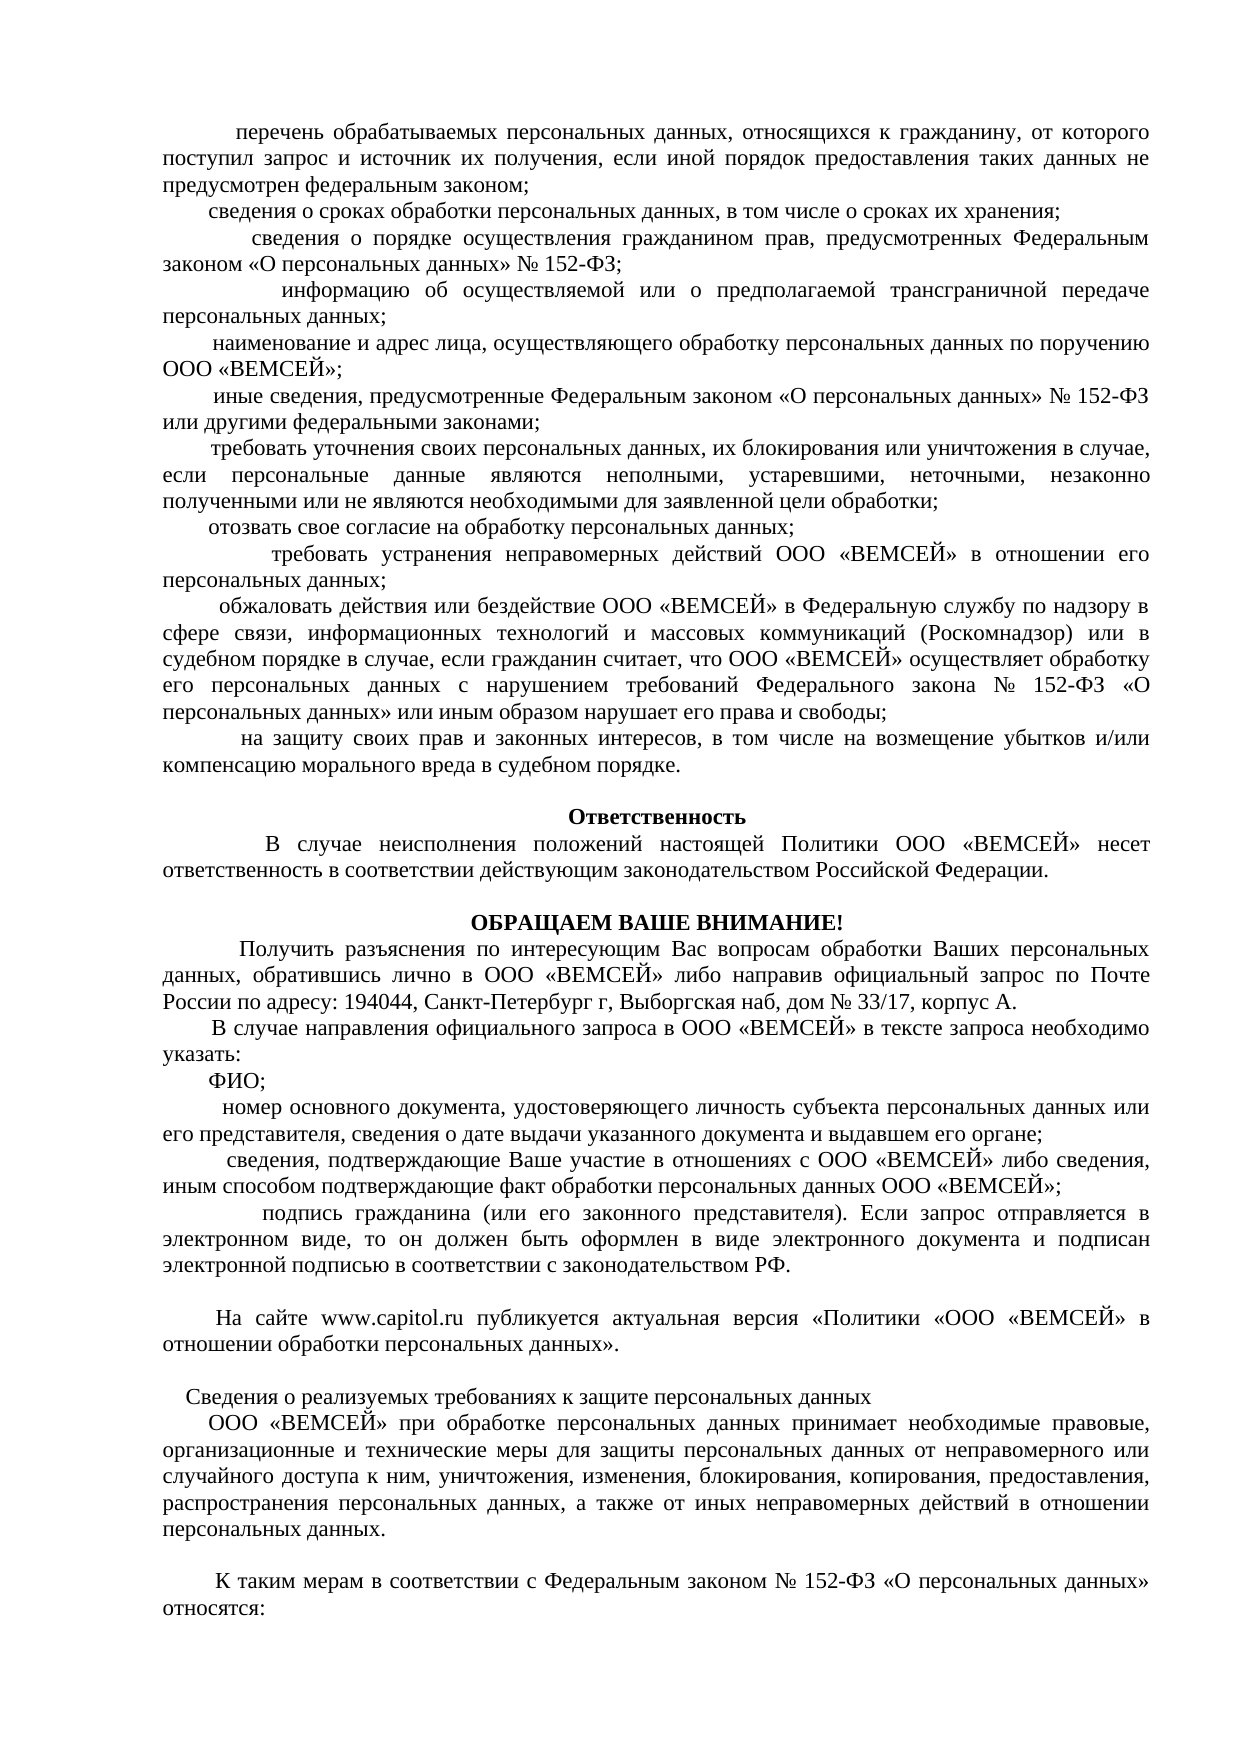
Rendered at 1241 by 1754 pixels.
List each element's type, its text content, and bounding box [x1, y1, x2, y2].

text Ответственность [162, 803, 1152, 830]
text К таким мерам в соответствии с Федеральным законом № 152-ФЗ «О персональных данных» относятся: [162, 1568, 1152, 1620]
text информацию об осуществляемой или о предполагаемой трансграничной передаче персональных данных; [162, 276, 1152, 329]
text В случае направления официального запроса в ООО «ВЕМСЕЙ» в тексте запроса необходимо указать: [162, 1014, 1152, 1067]
text перечень обрабатываемых персональных данных, относящихся к гражданину, от которого поступил запрос и источник их получения, если иной порядок предоставления таких данных не предусмотрен федеральным законом; [162, 118, 1152, 197]
text требовать уточнения своих персональных данных, их блокирования или уничтожения в случае, если персональные данные являются неполными, устаревшими, неточными, незаконно полученными или не являются необходимыми для заявленной цели обработки; [162, 434, 1152, 513]
text сведения о порядке осуществления гражданином прав, предусмотренных Федеральным законом «О персональных данных» № 152-ФЗ; [162, 223, 1152, 276]
text ООО «ВЕМСЕЙ» при обработке персональных данных принимает необходимые правовые, организационные и технические меры для защиты персональных данных от неправомерного или случайного доступа к ним, уничтожения, изменения, блокирования, копирования, предоставления, распространения персональных данных, а также от иных неправомерных действий в отношении персональных данных. [162, 1409, 1152, 1541]
text требовать устранения неправомерных действий ООО «ВЕМСЕЙ» в отношении его персональных данных; [162, 540, 1152, 592]
text сведения, подтверждающие Ваше участие в отношениях с ООО «ВЕМСЕЙ» либо сведения, иным способом подтверждающие факт обработки персональных данных ООО «ВЕМСЕЙ»; [162, 1146, 1152, 1199]
text сведения о сроках обработки персональных данных, в том числе о сроках их хранения; [162, 197, 1152, 223]
text Получить разъяснения по интересующим Вас вопросам обработки Ваших персональных данных, обратившись лично в ООО «ВЕМСЕЙ» либо направив официальный запрос по Почте России по адресу: 194044, Санкт-Петербург г, Выборгская наб, дом № 33/17, корпус А. [162, 935, 1152, 1014]
text На сайте www.capitol.ru публикуется актуальная версия «Политики «ООО «ВЕМСЕЙ» в отношении обработки персональных данных». [162, 1304, 1152, 1357]
text наименование и адрес лица, осуществляющего обработку персональных данных по поручению ООО «ВЕМСЕЙ»; [162, 329, 1152, 382]
text номер основного документа, удостоверяющего личность субъекта персональных данных или его представителя, сведения о дате выдачи указанного документа и выдавшем его органе; [162, 1093, 1152, 1146]
text на защиту своих прав и законных интересов, в том числе на возмещение убытков и/или компенсацию морального вреда в судебном порядке. [162, 724, 1152, 777]
text ОБРАЩАЕМ ВАШЕ ВНИМАНИЕ! [162, 909, 1152, 935]
text отозвать свое согласие на обработку персональных данных; [162, 513, 1152, 540]
text подпись гражданина (или его законного представителя). Если запрос отправляется в электронном виде, то он должен быть оформлен в виде электронного документа и подписан электронной подписью в соответствии с законодательством РФ. [162, 1199, 1152, 1278]
text ФИО; [162, 1067, 1152, 1093]
text Сведения о реализуемых требованиях к защите персональных данных [162, 1383, 1152, 1409]
text обжаловать действия или бездействие ООО «ВЕМСЕЙ» в Федеральную службу по надзору в сфере связи, информационных технологий и массовых коммуникаций (Роскомнадзор) или в судебном порядке в случае, если гражданин считает, что ООО «ВЕМСЕЙ» осуществляет обработку его персональных данных с нарушением требований Федерального закона № 152-ФЗ «О персональных данных» или иным образом нарушает его права и свободы; [162, 592, 1152, 724]
text иные сведения, предусмотренные Федеральным законом «О персональных данных» № 152-ФЗ или другими федеральными законами; [162, 382, 1152, 434]
text В случае неисполнения положений настоящей Политики ООО «ВЕМСЕЙ» несет ответственность в соответствии действующим законодательством Российской Федерации. [162, 830, 1152, 882]
